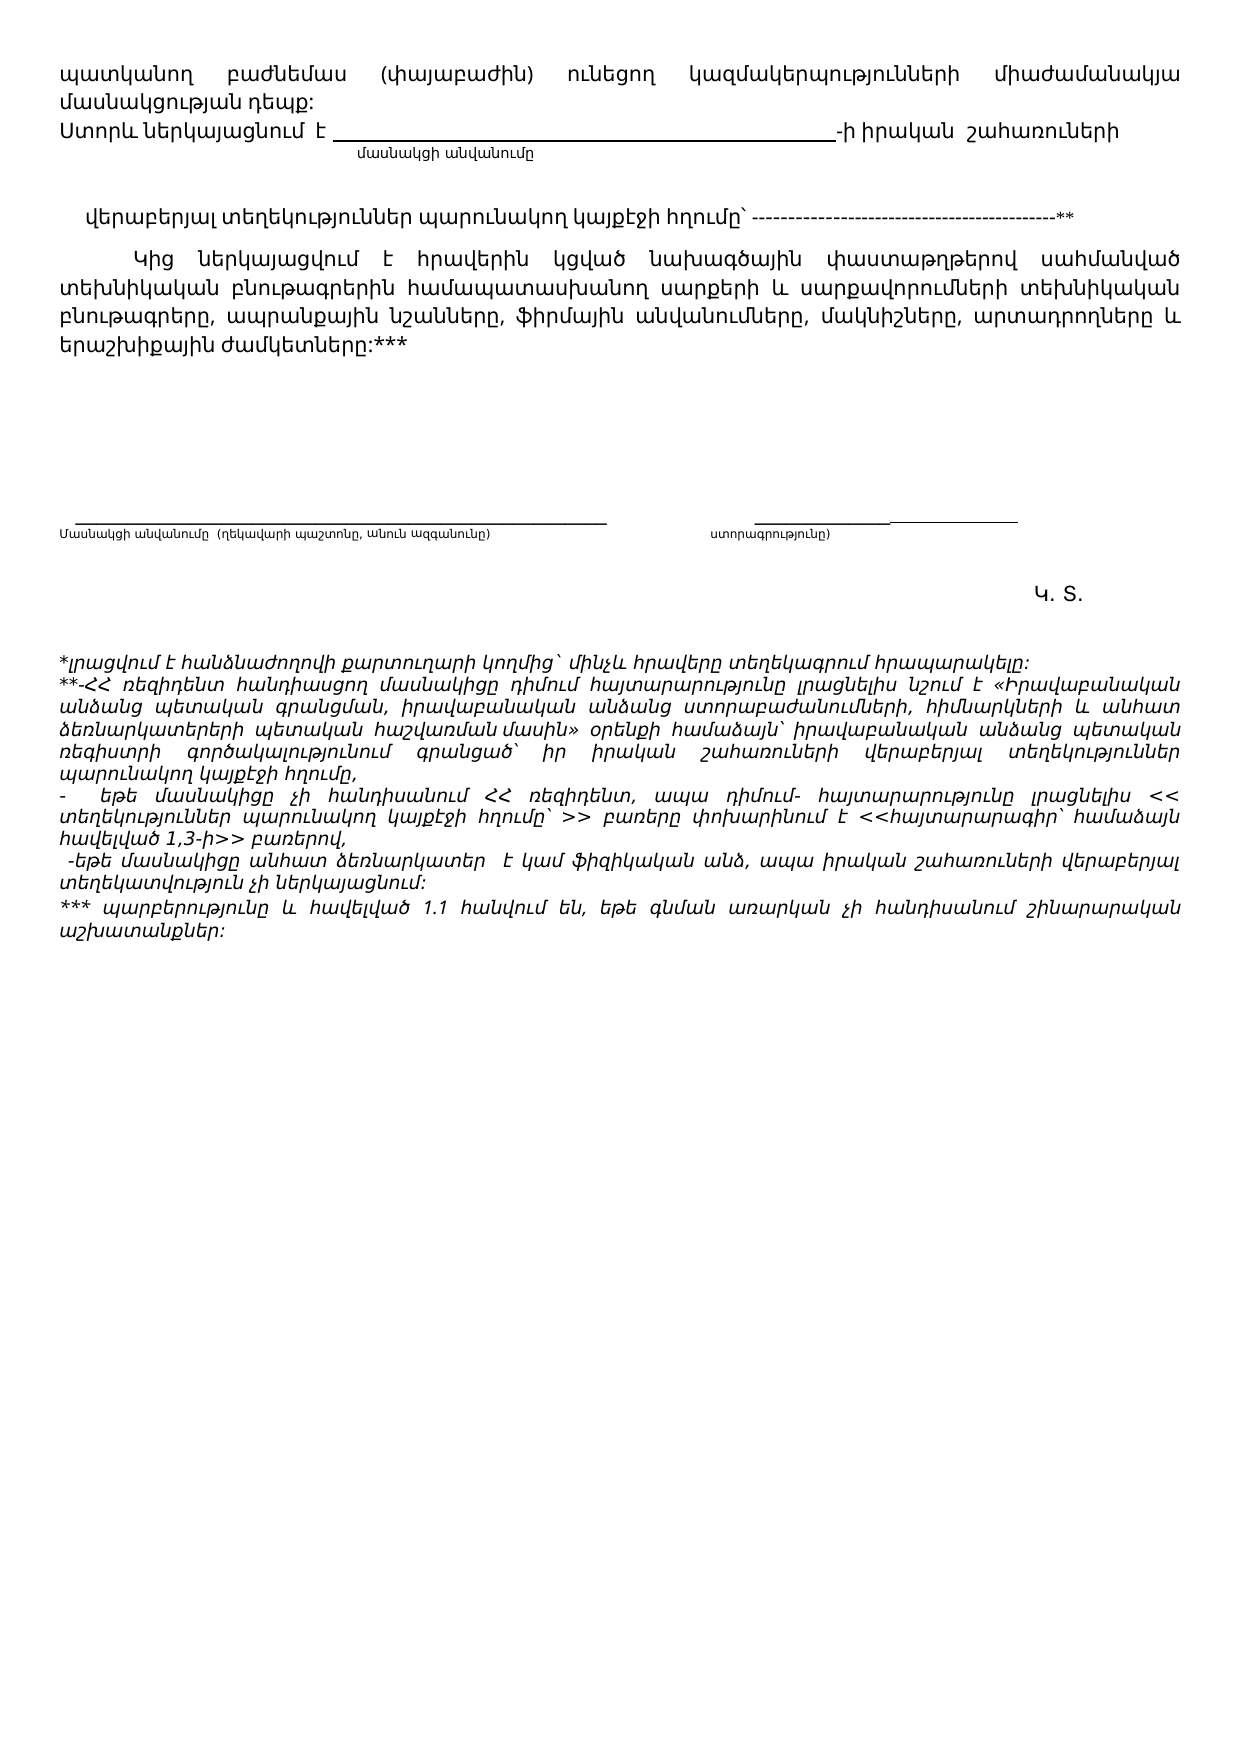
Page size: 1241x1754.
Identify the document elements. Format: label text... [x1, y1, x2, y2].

text վերաբերյալ տեղեկություններ պարունակող կայքէջի հղումը՝ --------------------------------------------** [44, 202, 1181, 230]
text պատկանող բաժնեմաս (փայաբաժին) ունեցող կազմակերպությունների միաժամանակյա մասնակցության դեպք: [59, 59, 1181, 116]
text *** պարբերությունը և հավելված 1.1 հանվում են, եթե գնման առարկան չի հանդիսանում շինարարական աշխատանքներ: [59, 894, 1181, 941]
text - եթե մասնակիցը չի հանդիսանում ՀՀ ռեզիդենտ, ապա դիմում- հայտարարությունը լրացնելիս << տեղեկություններ պարունակող կայքէջի հղումը՝ >> բառերը փոխարինում է <<հայտարարագիր՝ համաձայն հավելված 1,3-ի>> բառերով, [59, 785, 1181, 850]
text մասնակցի անվանումը [59, 144, 1181, 173]
text ___________________________________________________ _____________ Մասնակցի անվանումը (ղեկավարի պաշտոնը, անուն ազգանունը) ստորագրությունը) [59, 501, 1181, 553]
text -եթե մասնակիցը անհատ ձեռնարկատեր է կամ ֆիզիկական անձ, ապա իրական շահառուների վերաբերյալ տեղեկատվություն չի ներկայացնում: [59, 850, 1181, 894]
text Ստորև ներկայացնում է -ի իրական շահառուների [59, 116, 1181, 144]
text Կից ներկայացվում է հրավերին կցված նախագծային փաստաթղթերով սահմանված տեխնիկական բնութագրերին համապատասխանող սարքերի և սարքավորումների տեխնիկական բնութագրերը, ապրանքային նշանները, ֆիրմային անվանումները, մակնիշները, արտադրողները և երաշխիքային ժամկետները:*** [59, 244, 1181, 358]
text Կ. Տ. [59, 582, 1181, 606]
text **-ՀՀ ռեզիդենտ հանդիասցող մասնակիցը դիմում հայտարարությունը լրացնելիս նշում է «Իրավաբանական անձանց պետական գրանցման, իրավաբանական անձանց ստորաբաժանումների, հիմնարկների և անհատ ձեռնարկատերերի պետական հաշվառման մասին» օրենքի համաձայն՝ իրավաբանական անձանց պետական ռեգիստրի գործակալությունում գրանցած՝ իր իրական շահառուների վերաբերյալ տեղեկություններ պարունակող կայքէջի հղումը, [59, 674, 1181, 785]
text *լրացվում է հանձնաժողովի քարտուղարի կողմից` մինչև հրավերը տեղեկագրում հրապարակելը: [59, 652, 1181, 674]
